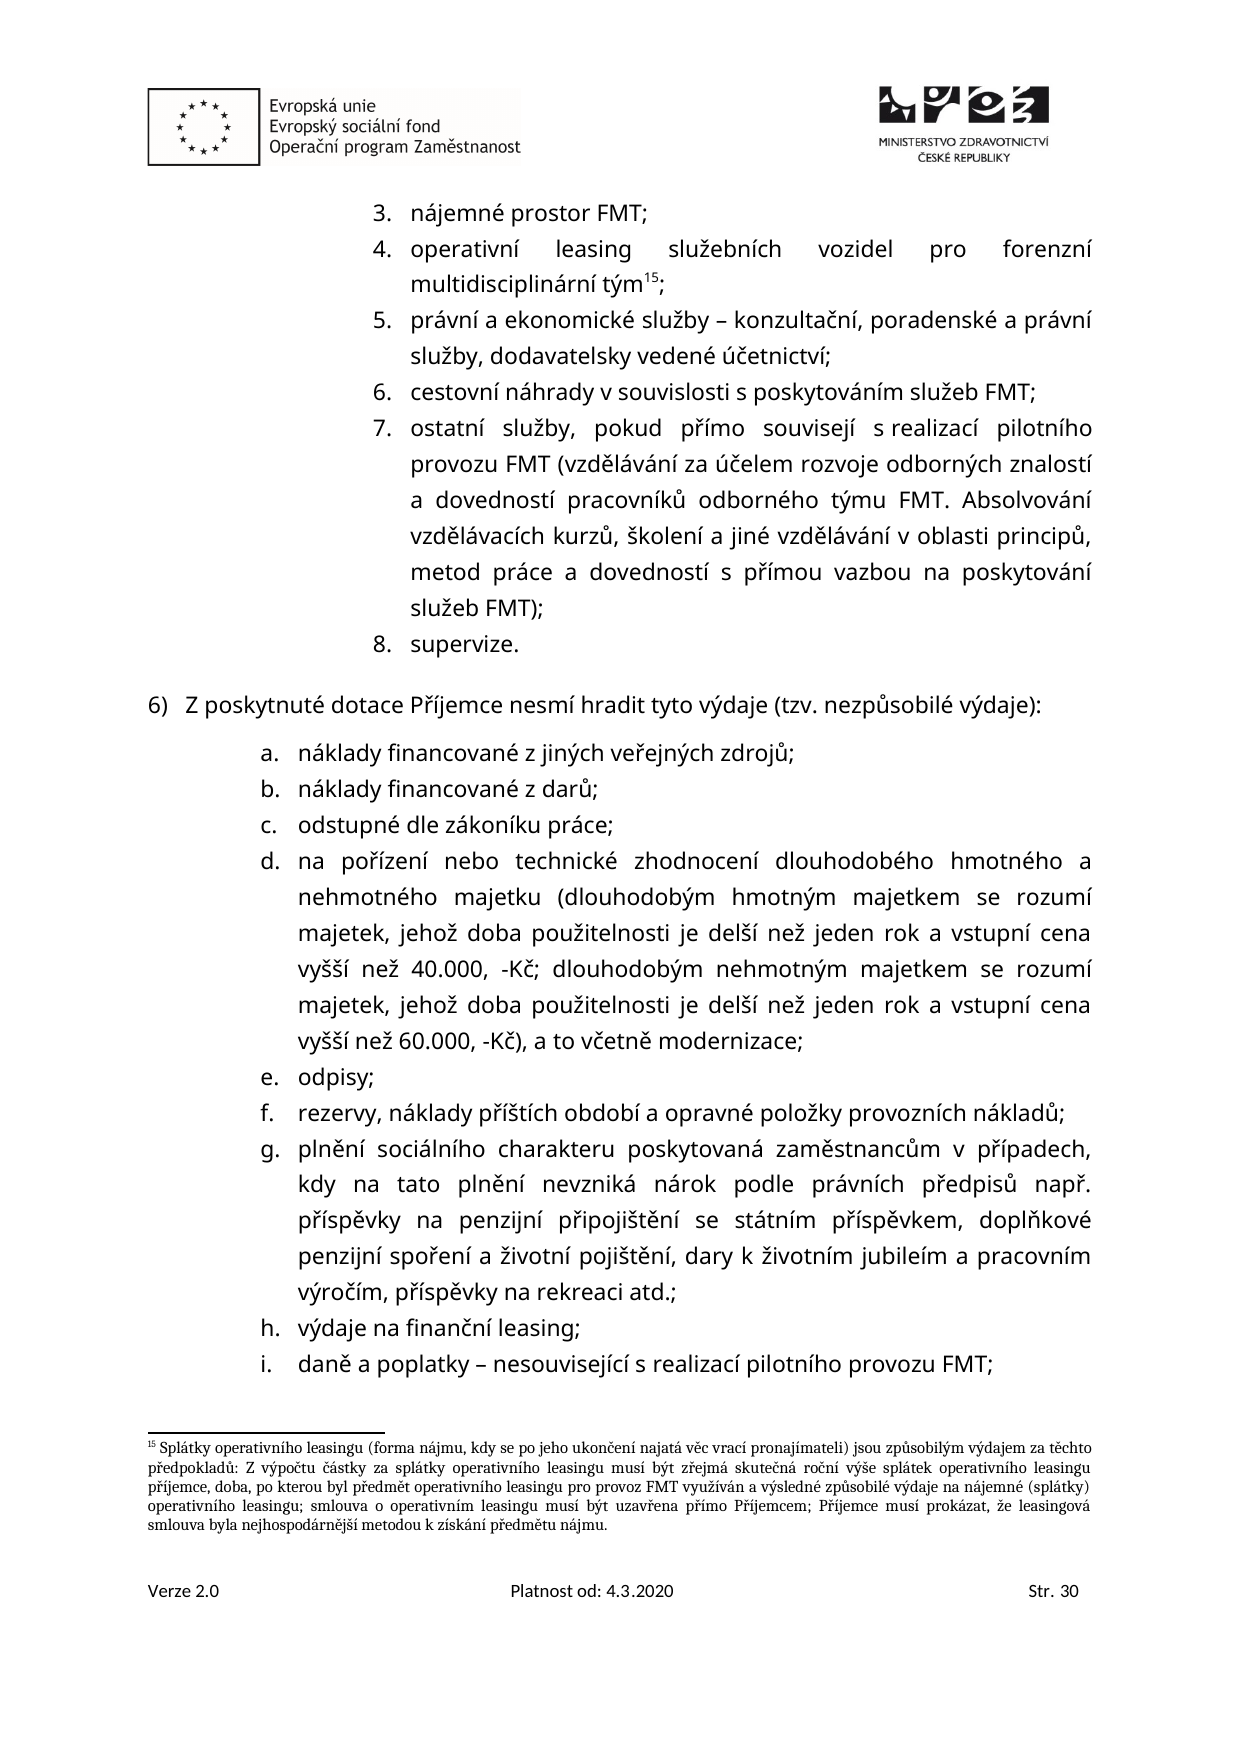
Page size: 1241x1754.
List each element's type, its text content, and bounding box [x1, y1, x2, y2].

list Z poskytnuté dotace Příjemce nesmí hradit tyto výdaje (tzv. nezpůsobilé výdaje): [148, 689, 1092, 720]
list právní a ekonomické služby – konzultační, poradenské a právní služby, dodavatelsky vedené účetnictví; [373, 304, 1092, 372]
list rezervy, náklady příštích období a opravné položky provozních nákladů; [260, 1097, 1092, 1128]
list daně a poplatky – nesouvisející s realizací pilotního provozu FMT; [260, 1348, 1092, 1379]
list ostatní služby, pokud přímo souvisejí s realizací pilotního provozu FMT (vzdělávání za účelem rozvoje odborných znalostí a dovedností pracovníků odborného týmu FMT. Absolvování vzdělávacích kurzů, školení a jiné vzdělávání v oblasti principů, metod práce a dovedností s přímou vazbou na poskytování služeb FMT); [373, 412, 1092, 623]
picture [147, 88, 521, 166]
list náklady financované z darů; [260, 773, 1092, 804]
list odstupné dle zákoníku práce; [260, 809, 1092, 840]
list plnění sociálního charakteru poskytovaná zaměstnancům v případech, kdy na tato plnění nevzniká nárok podle právních předpisů např. příspěvky na penzijní připojištění se státním příspěvkem, doplňkové penzijní spoření a životní pojištění, dary k životním jubileím a pracovním výročím, příspěvky na rekreaci atd.; [260, 1132, 1092, 1307]
list operativní leasing služebních vozidel pro forenzní multidisciplinární tým; [373, 232, 1092, 300]
list náklady financované z jiných veřejných zdrojů; [260, 737, 1092, 768]
list cestovní náhrady v souvislosti s poskytováním služeb FMT; [373, 376, 1092, 407]
list supervize. [373, 628, 1092, 659]
list na pořízení nebo technické zhodnocení dlouhodobého hmotného a nehmotného majetku (dlouhodobým hmotným majetkem se rozumí majetek, jehož doba použitelnosti je delší než jeden rok a vstupní cena vyšší než 40.000, -Kč; dlouhodobým nehmotným majetkem se rozumí majetek, jehož doba použitelnosti je delší než jeden rok a vstupní cena vyšší než 60.000, -Kč), a to včetně modernizace; [260, 845, 1092, 1056]
list výdaje na finanční leasing; [260, 1312, 1092, 1343]
list odpisy; [260, 1061, 1092, 1092]
list nájemné prostor FMT; [373, 197, 1092, 228]
picture [853, 73, 1079, 166]
